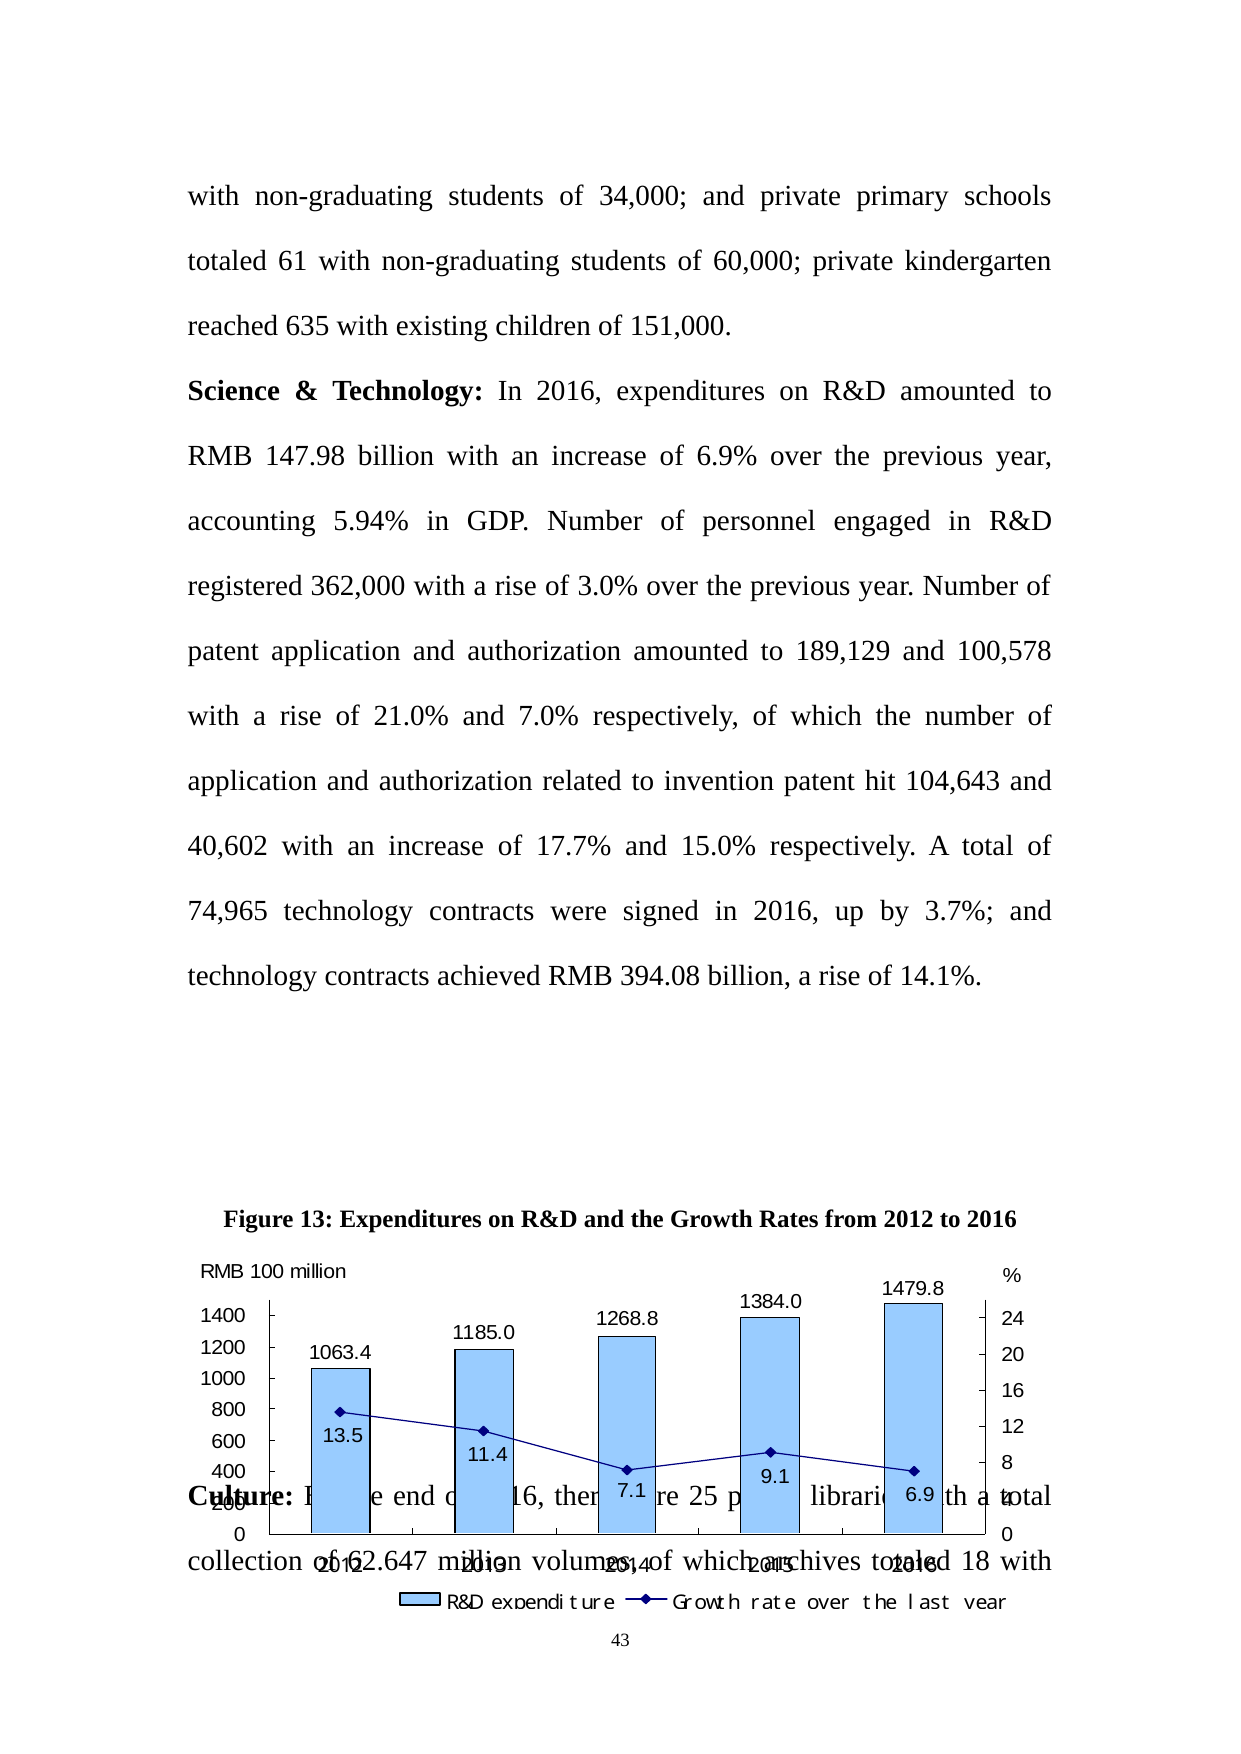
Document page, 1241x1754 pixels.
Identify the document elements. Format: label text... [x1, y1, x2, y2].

text Science & Technology: In 2016, expenditures on R&D amounted to RMB 147.98 billion with an increase of 6.9% over the previous year, accounting 5.94% in GDP. Number of personnel engaged in R&D registered 362,000 with a rise of 3.0% over the previous year. Number of patent application and authorization amounted to 189,129 and 100,578 with a rise of 21.0% and 7.0% respectively, of which the number of application and authorization related to invention patent hit 104,643 and 40,602 with an increase of 17.7% and 15.0% respectively. A total of 74,965 technology contracts were signed in 2016, up by 3.7%; and technology contracts achieved RMB 394.08 billion, a rise of 14.1%. [187, 357, 1053, 1007]
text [187, 1462, 1053, 1592]
text Figure 13: Expenditures on R&D and the Growth Rates from 2012 to 2016 [187, 1202, 1053, 1234]
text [187, 162, 1053, 357]
